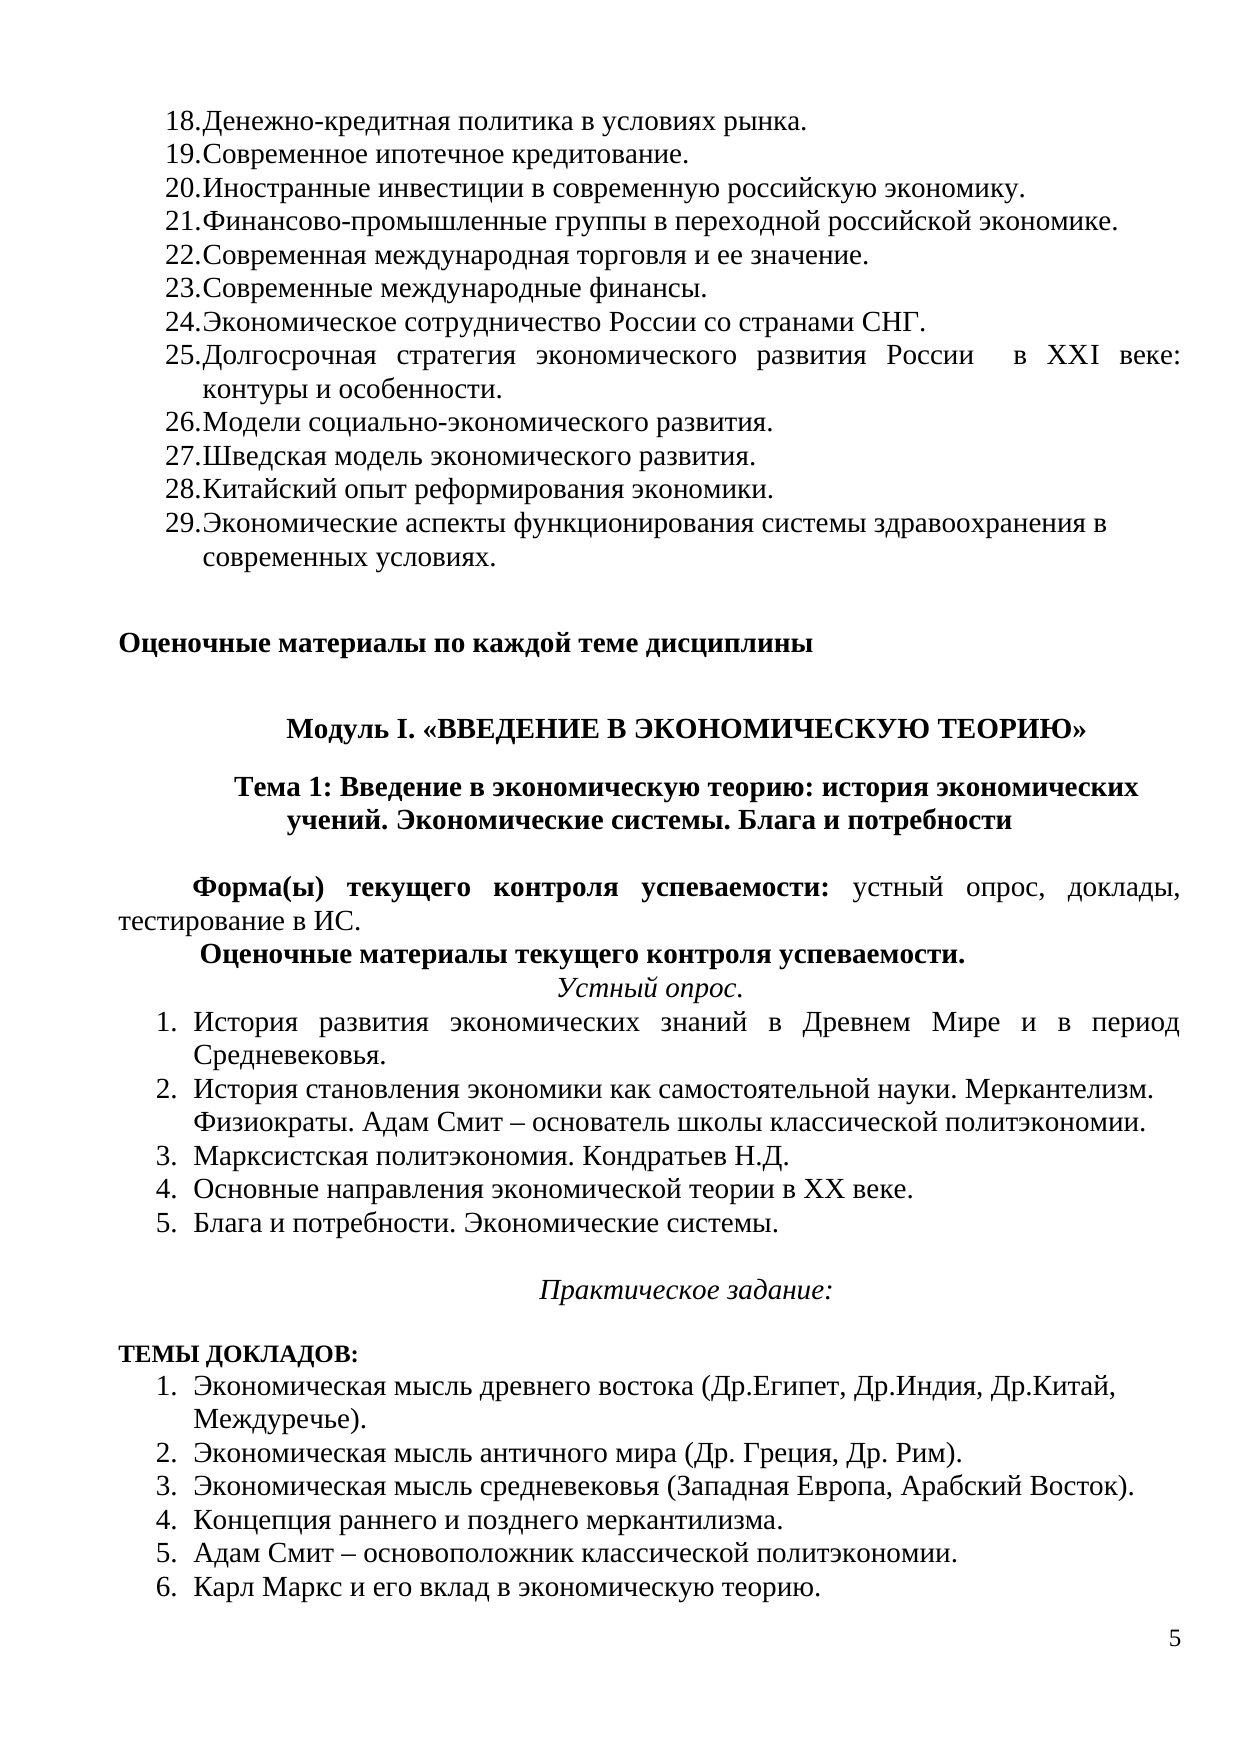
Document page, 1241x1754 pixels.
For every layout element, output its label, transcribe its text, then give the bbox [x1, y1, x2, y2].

list Концепция раннего и позднего меркантилизма. [156, 1502, 1181, 1536]
list Основные направления экономической теории в ХХ веке. [156, 1171, 1181, 1205]
text Оценочные материалы текущего контроля успеваемости. [118, 937, 1181, 970]
list Марксистская политэкономия. Кондратьев Н.Д. [156, 1138, 1181, 1171]
list Модели социально-экономического развития. [165, 404, 1181, 438]
list Блага и потребности. Экономические системы. [156, 1205, 1181, 1238]
list Финансово-промышленные группы в переходной российской экономике. [165, 203, 1181, 237]
list Шведская модель экономического развития. [165, 438, 1181, 472]
list Иностранные инвестиции в современную российскую экономику. [165, 170, 1181, 203]
list Экономические аспекты функционирования системы здравоохранения в современных условиях. [165, 505, 1181, 572]
list Современное ипотечное кредитование. [165, 136, 1181, 170]
text Форма(ы) текущего контроля успеваемости: устный опрос, доклады, тестирование в ИС. [118, 869, 1181, 937]
list Экономическая мысль античного мира (Др. Греция, Др. Рим). [156, 1435, 1181, 1468]
text Устный опрос. [118, 970, 1181, 1004]
list Денежно-кредитная политика в условиях рынка. [165, 103, 1181, 136]
text Оценочные материалы по каждой теме дисциплины [118, 625, 1181, 658]
list Китайский опыт реформирования экономики. [165, 472, 1181, 505]
list Современная международная торговля и ее значение. [165, 237, 1181, 270]
list История развития экономических знаний в Древнем Мире и в период Средневековья. [156, 1004, 1181, 1071]
list Современные международные финансы. [165, 270, 1181, 304]
list Долгосрочная стратегия экономического развития России в ХХI веке: контуры и особенности. [165, 337, 1181, 404]
text Тема 1: Введение в экономическую теорию: история экономических учений. Экономические системы. Блага и потребности [118, 769, 1181, 836]
list Экономическая мысль средневековья (Западная Европа, Арабский Восток). [156, 1468, 1181, 1502]
text ТЕМЫ ДОКЛАДОВ: [118, 1339, 1181, 1368]
list История становления экономики как самостоятельной науки. Меркантелизм. Физиократы. Адам Смит – основатель школы классической политэкономии. [156, 1071, 1181, 1138]
list Экономическое сотрудничество России со странами СНГ. [165, 304, 1181, 337]
list Экономическая мысль древнего востока (Др.Египет, Др.Индия, Др.Китай, Междуречье). [156, 1368, 1181, 1435]
text Практическое задание: [118, 1272, 1181, 1306]
text Модуль I. «ВВЕДЕНИЕ В ЭКОНОМИЧЕСКУЮ ТЕОРИЮ» [118, 711, 1181, 745]
list Карл Маркс и его вклад в экономическую теорию. [156, 1569, 1181, 1603]
list Адам Смит – основоположник классической политэкономии. [156, 1536, 1181, 1569]
